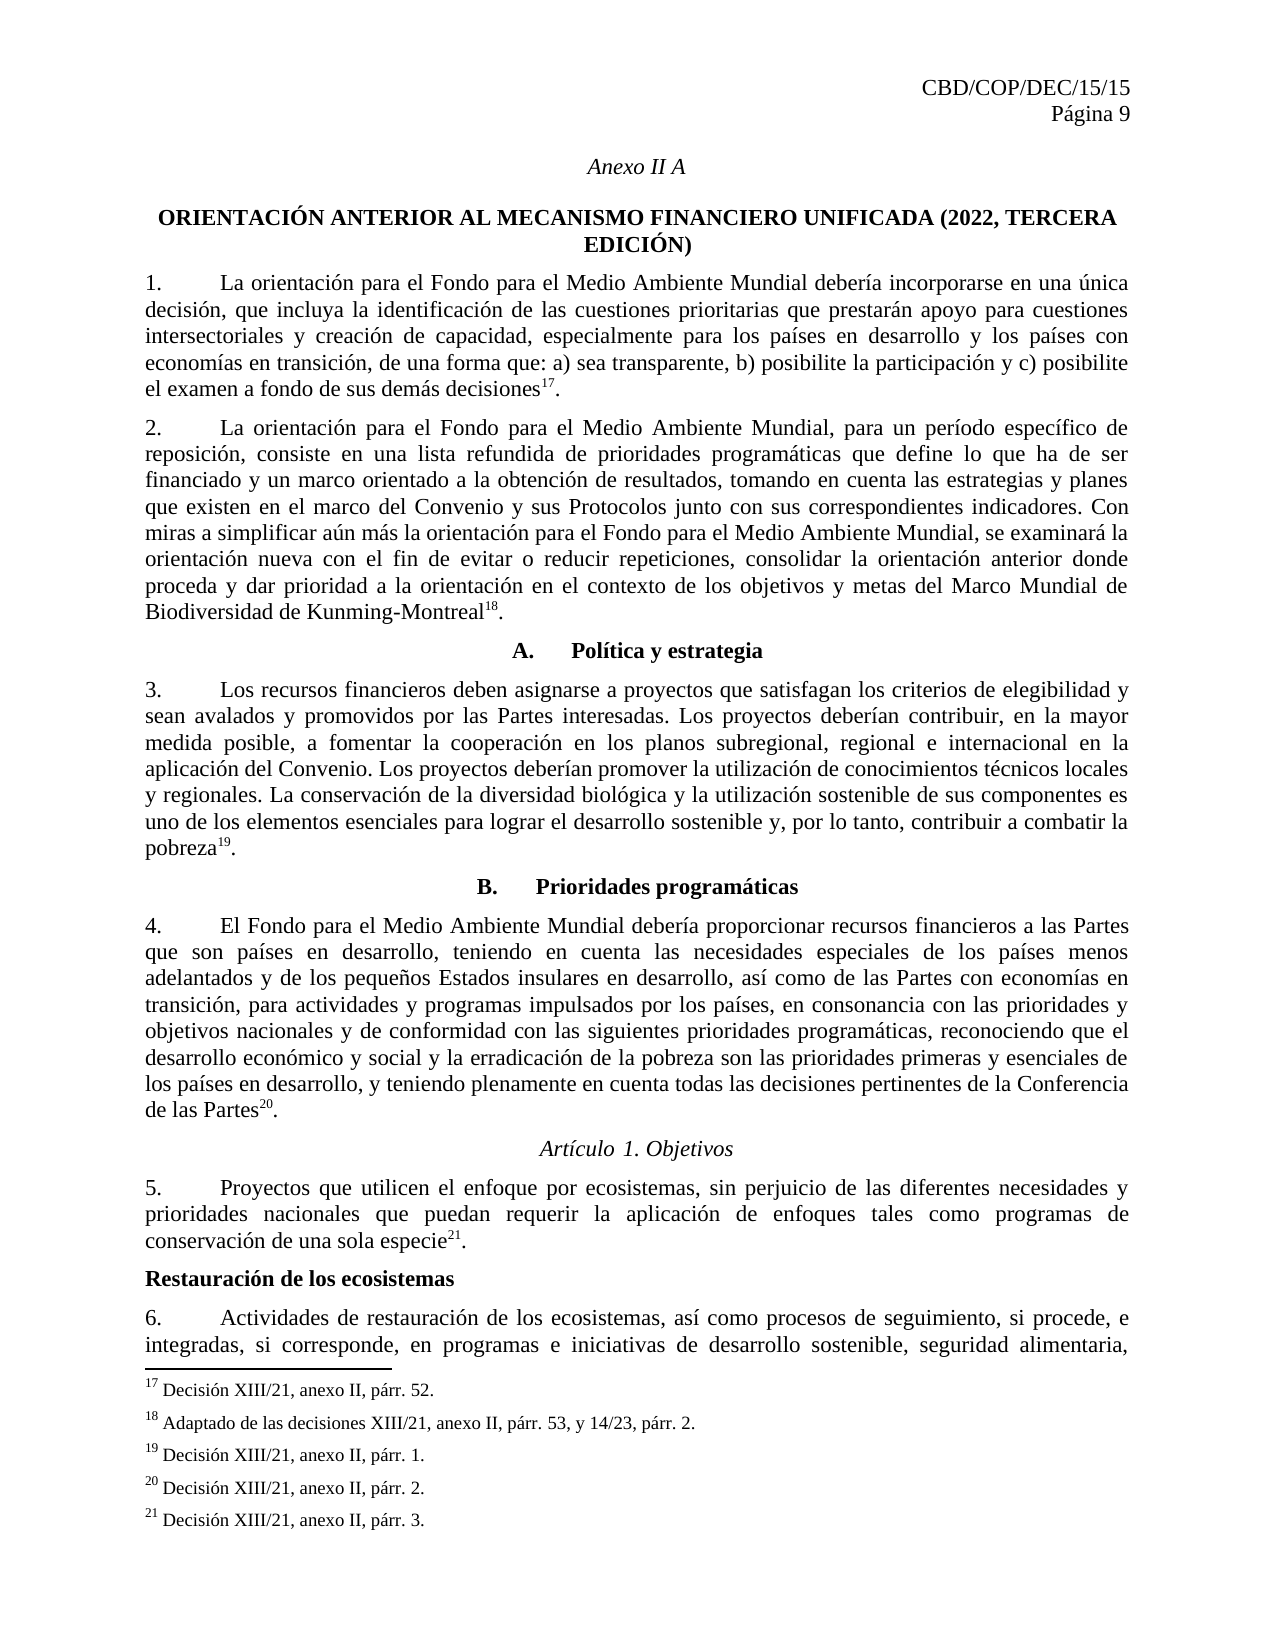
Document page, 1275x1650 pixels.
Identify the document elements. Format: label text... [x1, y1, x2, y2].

text 4. El Fondo para el Medio Ambiente Mundial debería proporcionar recursos financieros a las Partes que son países en desarrollo, teniendo en cuenta las necesidades especiales de los países menos adelantados y de los pequeños Estados insulares en desarrollo, así como de las Partes con economías en transición, para actividades y programas impulsados por los países, en consonancia con las prioridades y objetivos nacionales y de conformidad con las siguientes prioridades programáticas, reconociendo que el desarrollo económico y social y la erradicación de la pobreza son las prioridades primeras y esenciales de los países en desarrollo, y teniendo plenamente en cuenta todas las decisiones pertinentes de la Conferencia de las Partes. [145, 912, 1130, 1123]
text 3. Los recursos financieros deben asignarse a proyectos que satisfagan los criterios de elegibilidad y sean avalados y promovidos por las Partes interesadas. Los proyectos deberían contribuir, en la mayor medida posible, a fomentar la cooperación en los planos subregional, regional e internacional en la aplicación del Convenio. Los proyectos deberían promover la utilización de conocimientos técnicos locales y regionales. La conservación de la diversidad biológica y la utilización sostenible de sus componentes es uno de los elementos esenciales para lograr el desarrollo sostenible y, por lo tanto, contribuir a combatir la pobreza. [145, 676, 1130, 860]
text A. Política y estrategia [145, 637, 1130, 663]
text 5. Proyectos que utilicen el enfoque por ecosistemas, sin perjuicio de las diferentes necesidades y prioridades nacionales que puedan requerir la aplicación de enfoques tales como programas de conservación de una sola especie. [145, 1174, 1130, 1253]
text Restauración de los ecosistemas [145, 1266, 1130, 1292]
text 1. La orientación para el Fondo para el Medio Ambiente Mundial debería incorporarse en una única decisión, que incluya la identificación de las cuestiones prioritarias que prestarán apoyo para cuestiones intersectoriales y creación de capacidad, especialmente para los países en desarrollo y los países con economías en transición, de una forma que: a) sea transparente, b) posibilite la participación y c) posibilite el examen a fondo de sus demás decisiones. [145, 269, 1130, 401]
text Artículo 1. Objetivos [145, 1135, 1130, 1161]
text 2. La orientación para el Fondo para el Medio Ambiente Mundial, para un período específico de reposición, consiste en una lista refundida de prioridades programáticas que define lo que ha de ser financiado y un marco orientado a la obtención de resultados, tomando en cuenta las estrategias y planes que existen en el marco del Convenio y sus Protocolos junto con sus correspondientes indicadores. Con miras a simplificar aún más la orientación para el Fondo para el Medio Ambiente Mundial, se examinará la orientación nueva con el fin de evitar o reducir repeticiones, consolidar la orientación anterior donde proceda y dar prioridad a la orientación en el contexto de los objetivos y metas del Marco Mundial de Biodiversidad de Kunming-Montreal. [145, 414, 1130, 624]
subtitle ORIENTACIÓN ANTERIOR AL MECANISMO FINANCIERO UNIFICADA (2022, TERCERA EDICIÓN) [145, 204, 1130, 257]
text Anexo II A [145, 153, 1130, 179]
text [145, 1304, 1130, 1357]
text B. Prioridades programáticas [145, 873, 1130, 899]
